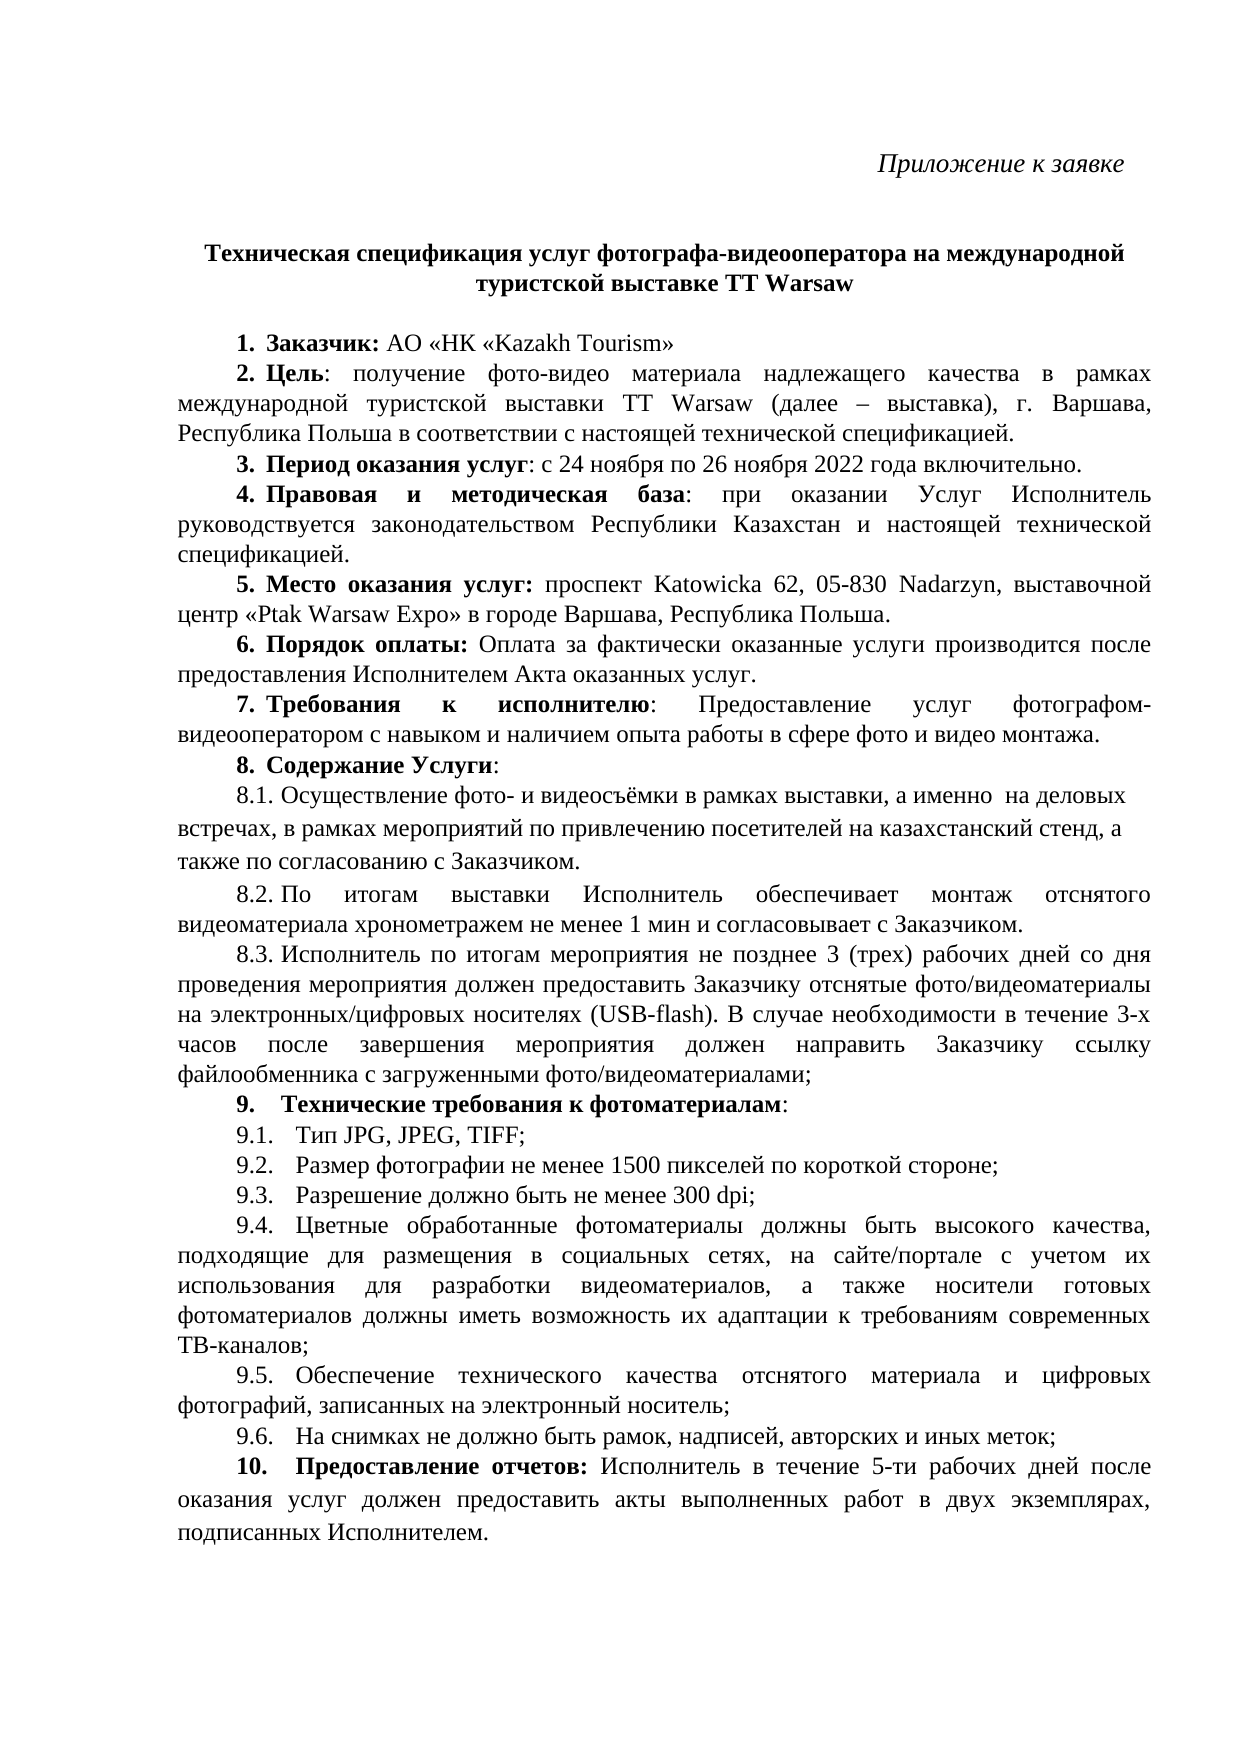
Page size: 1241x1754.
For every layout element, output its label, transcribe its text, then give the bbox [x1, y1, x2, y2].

list По итогам выставки Исполнитель обеспечивает монтаж отснятого видеоматериала хронометражем не менее 1 мин и согласовывает с Заказчиком. [177, 879, 1152, 938]
list Обеспечение технического качества отснятого материала и цифровых фотографий, записанных на электронный носитель; [177, 1361, 1152, 1419]
list Осуществление фото- и видеосъёмки в рамках выставки, а именно на деловых встречах, в рамках мероприятий по привлечению посетителей на казахстанский стенд, а также по согласованию с Заказчиком. [177, 780, 1152, 874]
list Заказчик: АО «НК «Kazakh Tourism» [177, 328, 1152, 357]
text Приложение к заявке [177, 147, 1152, 178]
list Требования к исполнителю: Предоставление услуг фотографом-видеооператором с навыком и наличием опыта работы в сфере фото и видео монтажа. [177, 689, 1152, 748]
list На снимках не должно быть рамок, надписей, авторских и иных меток; [177, 1421, 1152, 1449]
list Период оказания услуг: с 24 ноября по 26 ноября 2022 года включительно. [177, 449, 1152, 477]
text Техническая спецификация услуг фотографа-видеооператора на международной туристской выставке TT Warsaw [177, 238, 1152, 297]
list Разрешение должно быть не менее 300 dpi; [177, 1180, 1152, 1209]
list Исполнитель по итогам мероприятия не позднее 3 (трех) рабочих дней со дня проведения мероприятия должен предоставить Заказчику отснятые фото/видеоматериалы на электронных/цифровых носителях (USB-flash). В случае необходимости в течение 3-х часов после завершения мероприятия должен направить Заказчику ссылку файлообменника с загруженными фото/видеоматериалами; [177, 939, 1152, 1088]
list Размер фотографии не менее 1500 пикселей по короткой стороне; [177, 1150, 1152, 1178]
list Порядок оплаты: Оплата за фактически оказанные услуги производится после предоставления Исполнителем Акта оказанных услуг. [177, 629, 1152, 688]
list Правовая и методическая база: при оказании Услуг Исполнитель руководствуется законодательством Республики Казахстан и настоящей технической спецификацией. [177, 479, 1152, 568]
list Место оказания услуг: проспект Katowicka 62, 05-830 Nadarzyn, выставочной центр «Ptak Warsaw Expo» в городе Варшава, Республика Польша. [177, 569, 1152, 628]
list Тип JPG, JPEG, TIFF; [177, 1120, 1152, 1148]
list Цель: получение фото-видео материала надлежащего качества в рамках международной туристской выставки TT Warsaw (далее – выставка), г. Варшава, Республика Польша в соответствии с настоящей технической спецификацией. [177, 358, 1152, 447]
list Содержание Услуги: [177, 750, 1152, 778]
list Предоставление отчетов: Исполнитель в течение 5-ти рабочих дней после оказания услуг должен предоставить акты выполненных работ в двух экземплярах, подписанных Исполнителем. [177, 1451, 1152, 1546]
list Технические требования к фотоматериалам: [177, 1089, 1152, 1118]
list Цветные обработанные фотоматериалы должны быть высокого качества, подходящие для размещения в социальных сетях, на сайте/портале с учетом их использования для разработки видеоматериалов, а также носители готовых фотоматериалов должны иметь возможность их адаптации к требованиям современных ТВ-каналов; [177, 1210, 1152, 1359]
